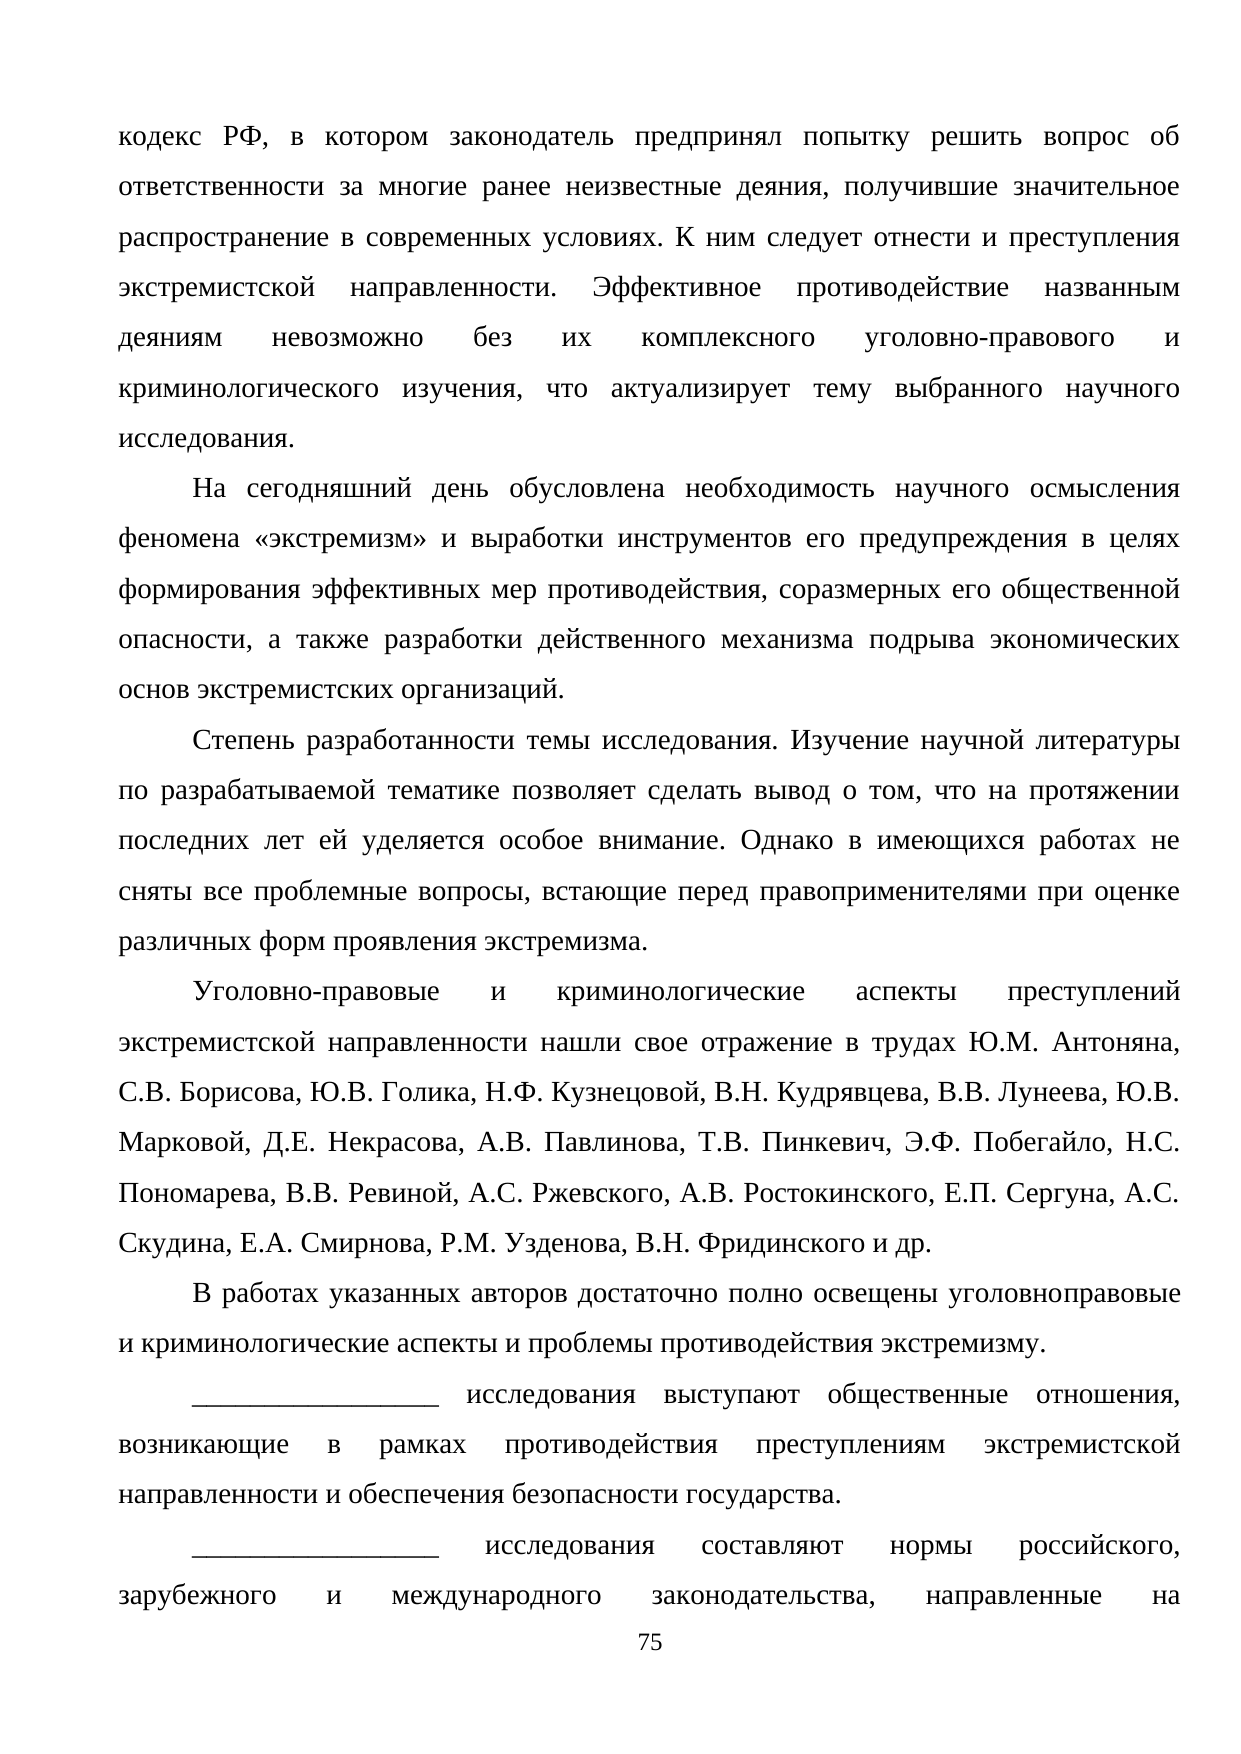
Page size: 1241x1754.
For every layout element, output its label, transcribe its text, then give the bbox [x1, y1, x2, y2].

text Уголовно-правовые и криминологические аспекты преступлений экстремистской направленности нашли свое отражение в трудах Ю.М. Антоняна, С.В. Борисова, Ю.В. Голика, Н.Ф. Кузнецовой, В.Н. Кудрявцева, В.В. Лунеева, Ю.В. Марковой, Д.Е. Некрасова, А.В. Павлинова, Т.В. Пинкевич, Э.Ф. Побегайло, Н.С. Пономарева, В.В. Ревиной, А.С. Ржевского, А.В. Ростокинского, Е.П. Сергуна, А.С. Скудина, Е.А. Смирнова, Р.М. Узденова, В.Н. Фридинского и др. [118, 973, 1181, 1258]
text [118, 118, 1181, 453]
text В работах указанных авторов достаточно полно освещены уголовноправовые и криминологические аспекты и проблемы противодействия экстремизму. [118, 1275, 1181, 1359]
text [118, 1527, 1181, 1611]
text исследования выступают общественные отношения, возникающие в рамках противодействия преступлениям экстремистской направленности и обеспечения безопасности государства. [118, 1376, 1181, 1510]
text Степень разработанности темы исследования. Изучение научной литературы по разрабатываемой тематике позволяет сделать вывод о том, что на протяжении последних лет ей уделяется особое внимание. Однако в имеющихся работах не сняты все проблемные вопросы, встающие перед правоприменителями при оценке различных форм проявления экстремизма. [118, 722, 1181, 957]
text На сегодняшний день обусловлена необходимость научного осмысления феномена «экстремизм» и выработки инструментов его предупреждения в целях формирования эффективных мер противодействия, соразмерных его общественной опасности, а также разработки действенного механизма подрыва экономических основ экстремистских организаций. [118, 470, 1181, 705]
